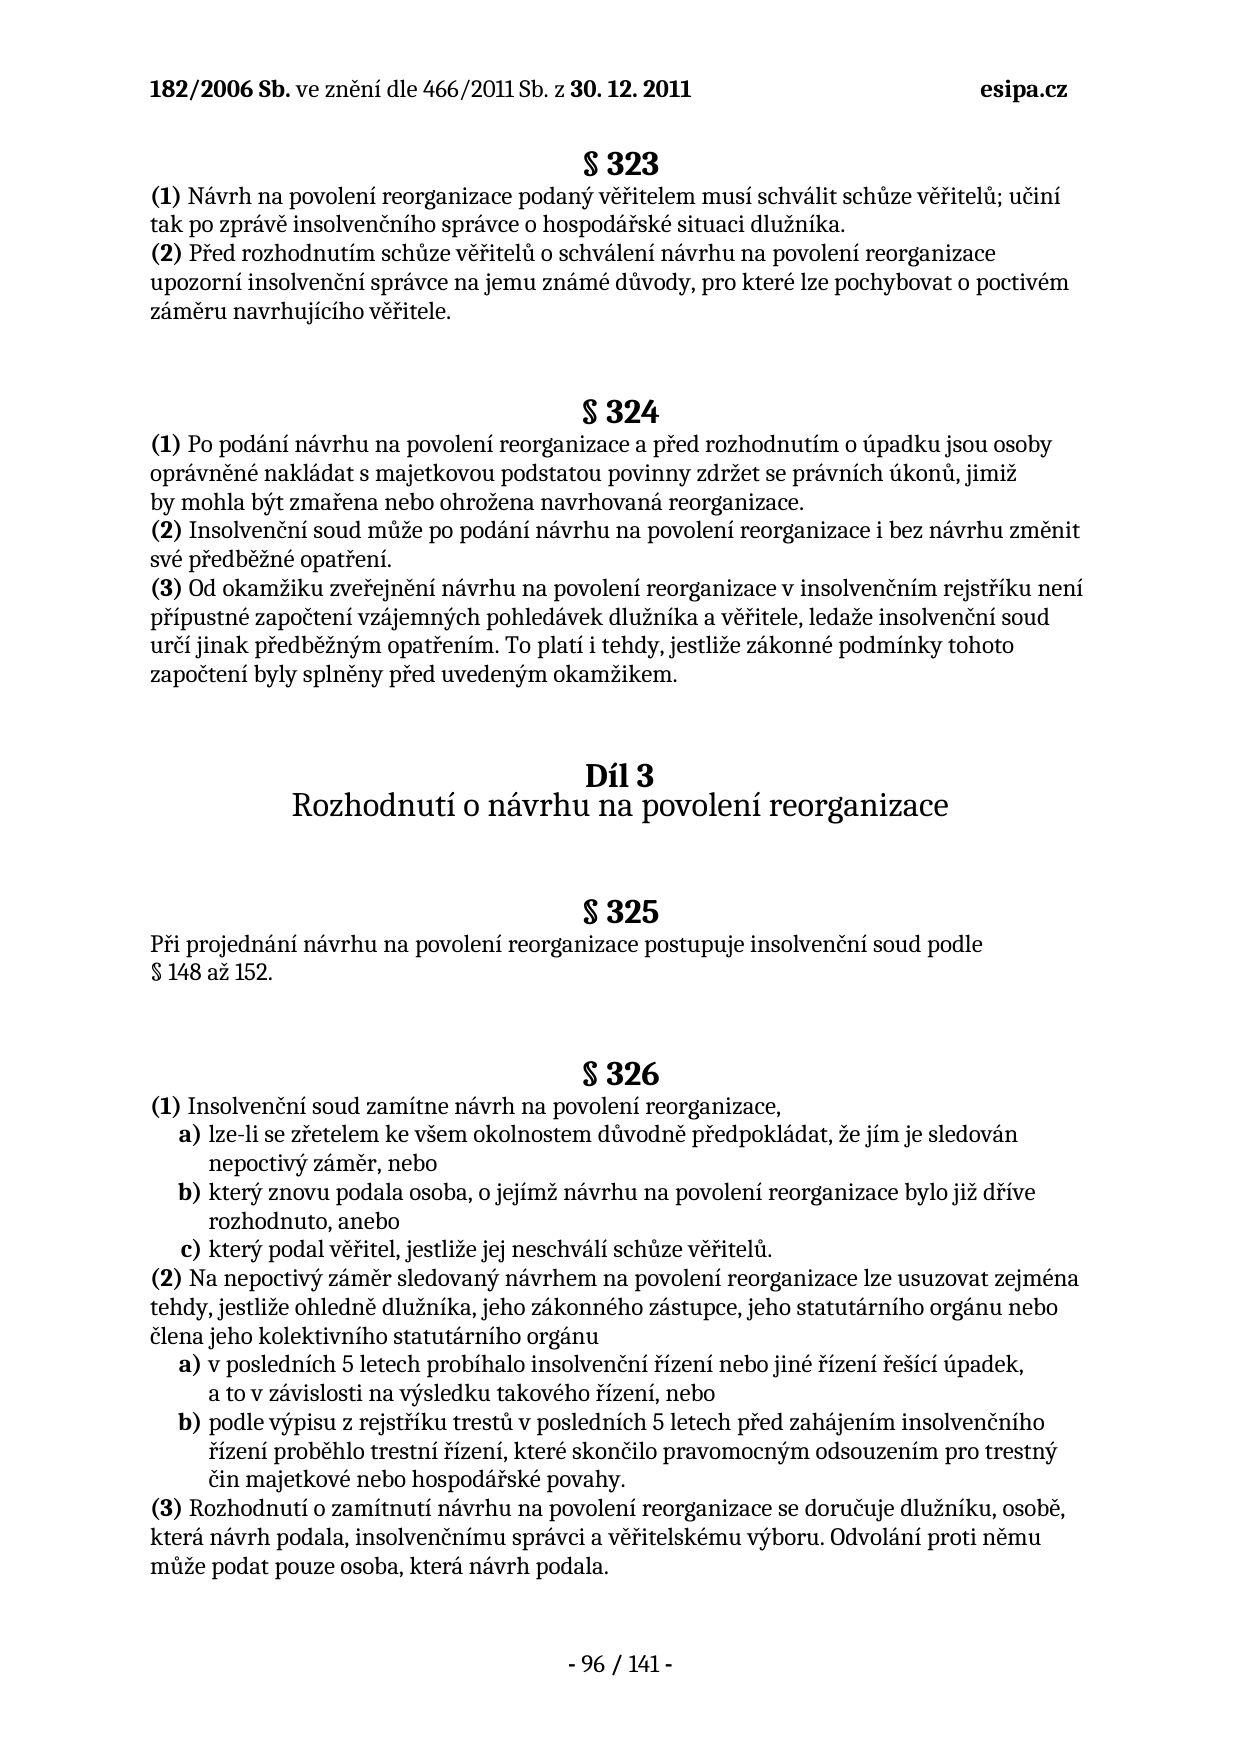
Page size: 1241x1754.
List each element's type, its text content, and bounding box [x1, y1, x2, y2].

subtitle § 323 [150, 150, 1090, 182]
subtitle Díl 3 -Rozhodnutí o návrhu na povolení reorganizace [150, 762, 1090, 825]
text (2) Insolvenční soud může po podání návrhu na povolení reorganizace i bez návrhu změnit své předběžné opatření. [150, 516, 1090, 574]
subtitle § 326 [150, 1060, 1090, 1092]
text a) lze-li se zřetelem ke všem okolnostem důvodně předpokládat, že jím je sledován nepoctivý záměr, nebo [150, 1120, 1090, 1178]
text b) který znovu podala osoba, o jejímž návrhu na povolení reorganizace bylo již dříve rozhodnuto, anebo [150, 1178, 1090, 1235]
text c) který podal věřitel, jestliže jej neschválí schůze věřitelů. [150, 1235, 1090, 1264]
text (1) Návrh na povolení reorganizace podaný věřitelem musí schválit schůze věřitelů; učiní tak po zprávě insolvenčního správce o hospodářské situaci dlužníka. [150, 182, 1090, 239]
text (2) Na nepoctivý záměr sledovaný návrhem na povolení reorganizace lze usuzovat zejména tehdy, jestliže ohledně dlužníka, jeho zákonného zástupce, jeho statutárního orgánu nebo člena jeho kolektivního statutárního orgánu [150, 1264, 1090, 1350]
text Při projednání návrhu na povolení reorganizace postupuje insolvenční soud podle § 148 až 152. [150, 929, 1090, 987]
text (1) Insolvenční soud zamítne návrh na povolení reorganizace, [150, 1092, 1090, 1120]
text b) podle výpisu z rejstříku trestů v posledních 5 letech před zahájením insolvenčního řízení proběhlo trestní řízení, které skončilo pravomocným odsouzením pro trestný čin majetkové nebo hospodářské povahy. [150, 1408, 1090, 1494]
text a) v posledních 5 letech probíhalo insolvenční řízení nebo jiné řízení řešící úpadek, a to v závislosti na výsledku takového řízení, nebo [150, 1350, 1090, 1408]
subtitle § 325 [150, 898, 1090, 929]
text (3) Od okamžiku zveřejnění návrhu na povolení reorganizace v insolvenčním rejstříku není přípustné započtení vzájemných pohledávek dlužníka a věřitele, ledaže insolvenční soud určí jinak předběžným opatřením. To platí i tehdy, jestliže zákonné podmínky tohoto započtení byly splněny před uvedeným okamžikem. [150, 574, 1090, 689]
subtitle § 324 [150, 398, 1090, 430]
text (2) Před rozhodnutím schůze věřitelů o schválení návrhu na povolení reorganizace upozorní insolvenční správce na jemu známé důvody, pro které lze pochybovat o poctivém záměru navrhujícího věřitele. [150, 239, 1090, 325]
text (1) Po podání návrhu na povolení reorganizace a před rozhodnutím o úpadku jsou osoby oprávněné nakládat s majetkovou podstatou povinny zdržet se právních úkonů, jimiž by mohla být zmařena nebo ohrožena navrhovaná reorganizace. [150, 430, 1090, 516]
text (3) Rozhodnutí o zamítnutí návrhu na povolení reorganizace se doručuje dlužníku, osobě, která návrh podala, insolvenčnímu správci a věřitelskému výboru. Odvolání proti němu může podat pouze osoba, která návrh podala. [150, 1494, 1090, 1580]
